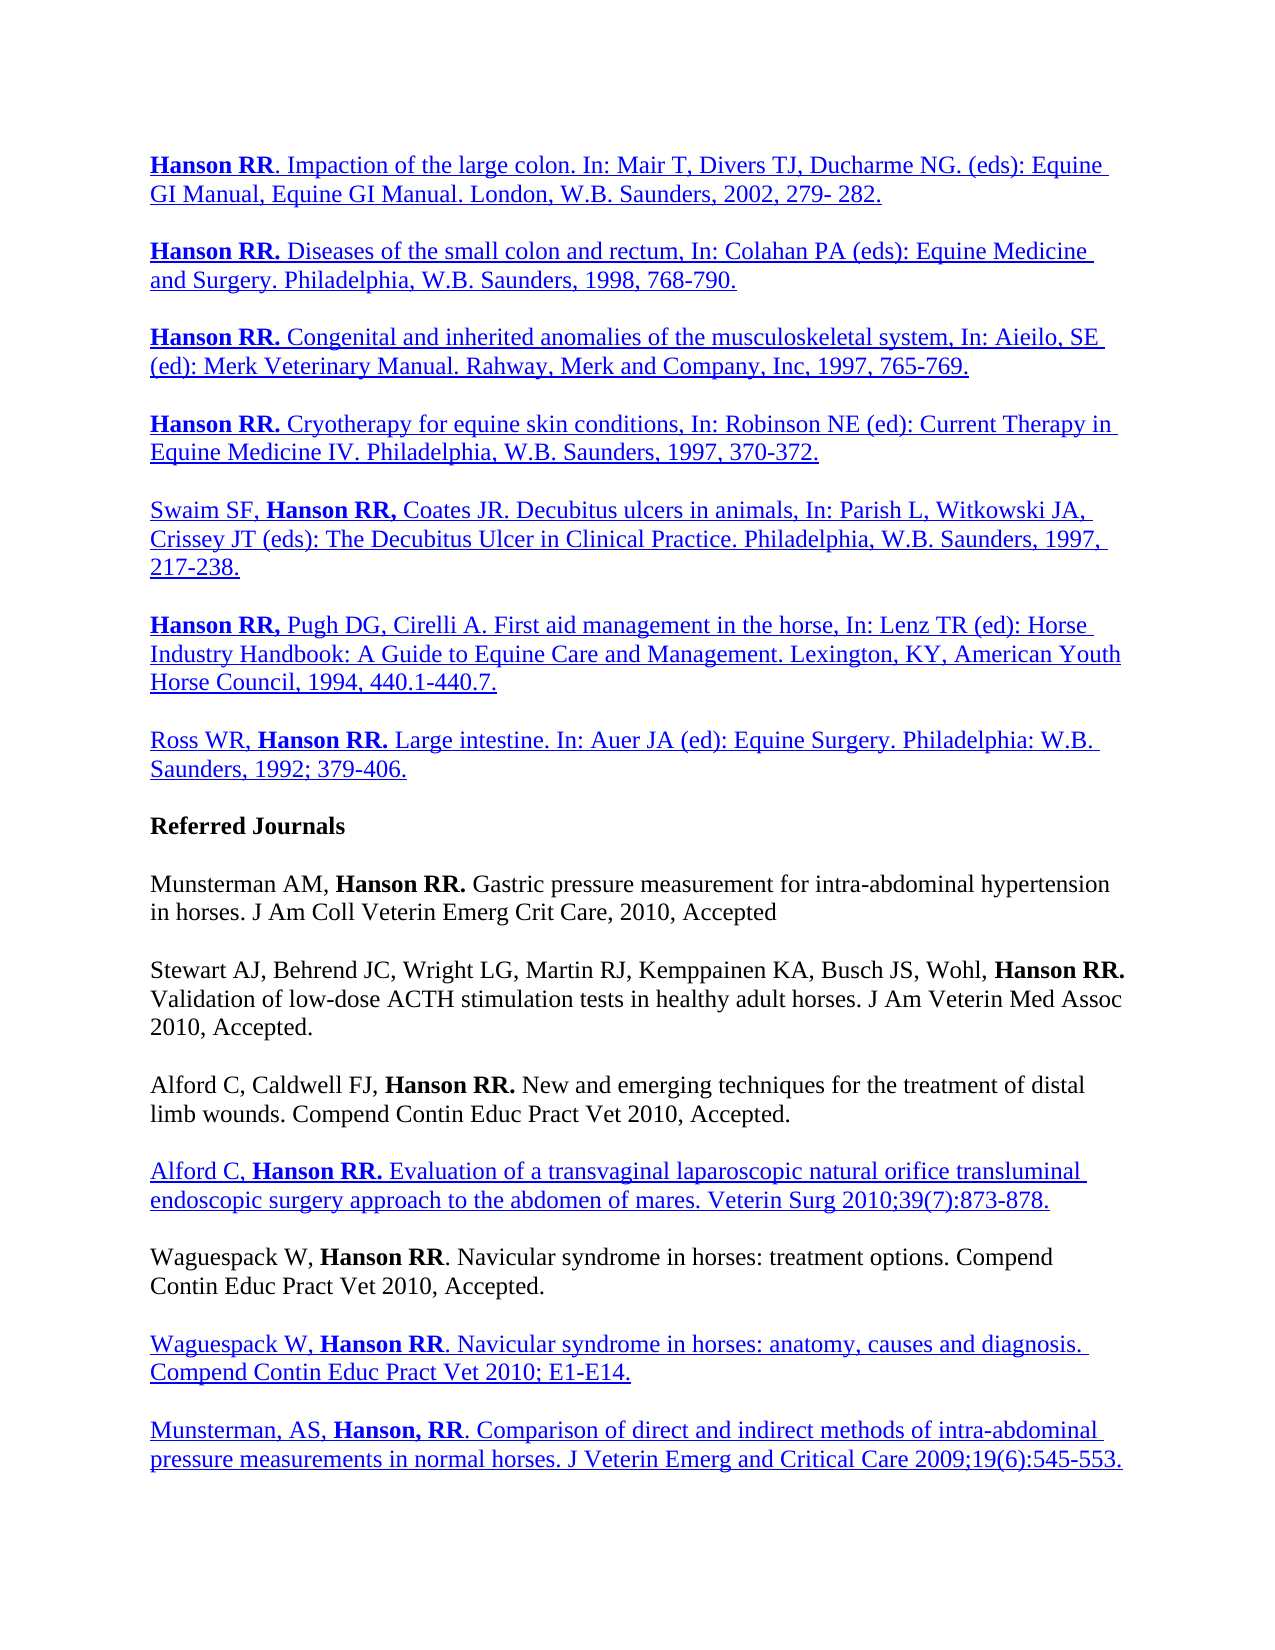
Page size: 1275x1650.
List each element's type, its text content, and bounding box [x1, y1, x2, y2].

text Referred Journals [150, 811, 1125, 840]
text Waguespack W, Hanson RR. Navicular syndrome in horses: treatment options. Compend Contin Educ Pract Vet 2010, Accepted. [150, 1242, 1125, 1300]
text Hanson RR. Congenital and inherited anomalies of the musculoskeletal system, In: Aieilo, SE (ed): Merk Veterinary Manual. Rahway, Merk and Company, Inc, 1997, 765-769. [150, 322, 1125, 380]
text Hanson RR. Diseases of the small colon and rectum, In: Colahan PA (eds): Equine Medicine and Surgery. Philadelphia, W.B. Saunders, 1998, 768-790. [150, 236, 1125, 294]
text Munsterman, AS, Hanson, RR. Comparison of direct and indirect methods of intra-abdominal pressure measurements in normal horses. J Veterin Emerg and Critical Care 2009;19(6):545-553. [150, 1415, 1125, 1472]
text Waguespack W, Hanson RR. Navicular syndrome in horses: anatomy, causes and diagnosis. Compend Contin Educ Pract Vet 2010; E1-E14. [150, 1329, 1125, 1386]
text Swaim SF, Hanson RR, Coates JR. Decubitus ulcers in animals, In: Parish L, Witkowski JA, Crissey JT (eds): The Decubitus Ulcer in Clinical Practice. Philadelphia, W.B. Saunders, 1997, 217-238. [150, 495, 1125, 581]
text Munsterman AM, Hanson RR. Gastric pressure measurement for intra-abdominal hypertension in horses. J Am Coll Veterin Emerg Crit Care, 2010, Accepted [150, 869, 1125, 926]
text Alford C, Hanson RR. Evaluation of a transvaginal laparoscopic natural orifice transluminal endoscopic surgery approach to the abdomen of mares. Veterin Surg 2010;39(7):873-878. [150, 1156, 1125, 1214]
text Ross WR, Hanson RR. Large intestine. In: Auer JA (ed): Equine Surgery. Philadelphia: W.B. Saunders, 1992; 379-406. [150, 725, 1125, 782]
text Stewart AJ, Behrend JC, Wright LG, Martin RJ, Kemppainen KA, Busch JS, Wohl, Hanson RR. Validation of low-dose ACTH stimulation tests in healthy adult horses. J Am Veterin Med Assoc 2010, Accepted. [150, 955, 1125, 1041]
text Hanson RR, Pugh DG, Cirelli A. First aid management in the horse, In: Lenz TR (ed): Horse Industry Handbook: A Guide to Equine Care and Management. Lexington, KY, American Youth Horse Council, 1994, 440.1-440.7. [150, 610, 1125, 696]
text Hanson RR. Cryotherapy for equine skin conditions, In: Robinson NE (ed): Current Therapy in Equine Medicine IV. Philadelphia, W.B. Saunders, 1997, 370-372. [150, 409, 1125, 466]
text Alford C, Caldwell FJ, Hanson RR. New and emerging techniques for the treatment of distal limb wounds. Compend Contin Educ Pract Vet 2010, Accepted. [150, 1070, 1125, 1127]
text Hanson RR. Impaction of the large colon. In: Mair T, Divers TJ, Ducharme NG. (eds): Equine GI Manual, Equine GI Manual. London, W.B. Saunders, 2002, 279- 282. [150, 150, 1125, 207]
